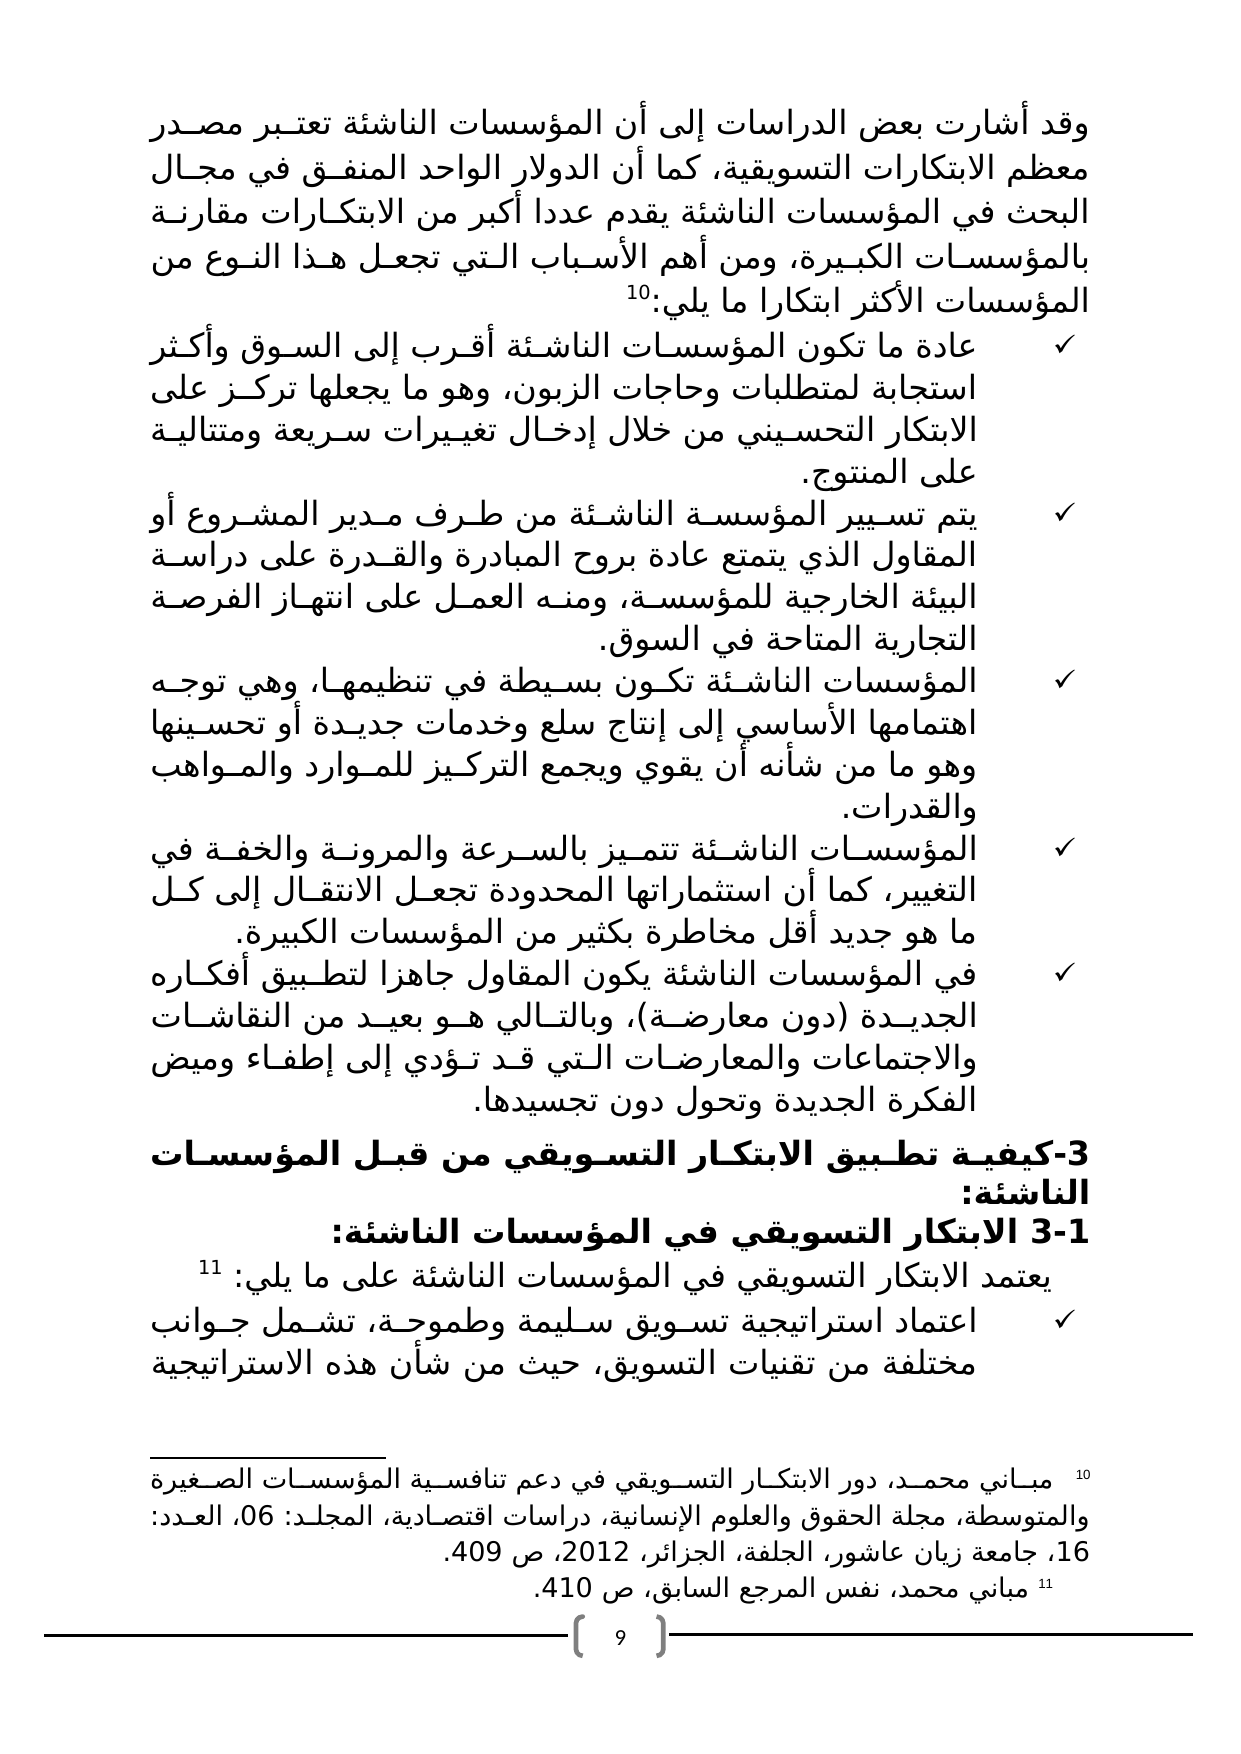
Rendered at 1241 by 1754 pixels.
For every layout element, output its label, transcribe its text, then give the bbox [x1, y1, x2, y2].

text 3-كيفية تطبيق الابتكار التسويقي من قبل المؤسسات الناشئة: [150, 1134, 1090, 1212]
text 3-1 الابتكار التسويقي في المؤسسات الناشئة: [150, 1212, 1090, 1251]
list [150, 1301, 1053, 1382]
text وقد أشارت بعض الدراسات إلى أن المؤسسات الناشئة تعتبر مصدر معظم الابتكارات التسويقية، كما أن الدولار الواحد المنفق في مجال البحث في المؤسسات الناشئة يقدم عددا أكبر من الابتكارات مقارنة بالمؤسسات الكبيرة، ومن أهم الأسباب التي تجعل هذا النوع من المؤسسات الأكثر ابتكارا ما يلي: [150, 103, 1090, 321]
list المؤسسات الناشئة تتميز بالسرعة والمرونة والخفة في التغيير، كما أن استثماراتها المحدودة تجعل الانتقال إلى كل ما هو جديد أقل مخاطرة بكثير من المؤسسات الكبيرة. [150, 829, 1053, 952]
text يعتمد الابتكار التسويقي في المؤسسات الناشئة على ما يلي: [150, 1257, 1053, 1296]
list المؤسسات الناشئة تكون بسيطة في تنظيمها، وهي توجه اهتمامها الأساسي إلى إنتاج سلع وخدمات جديدة أو تحسينها وهو ما من شأنه أن يقوي ويجمع التركيز للموارد والمواهب والقدرات. [150, 661, 1053, 826]
list عادة ما تكون المؤسسات الناشئة أقرب إلى السوق وأكثر استجابة لمتطلبات وحاجات الزبون، وهو ما يجعلها تركز على الابتكار التحسيني من خلال إدخال تغييرات سريعة ومتتالية على المنتوج. [150, 326, 1053, 491]
list في المؤسسات الناشئة يكون المقاول جاهزا لتطبيق أفكاره الجديدة (دون معارضة)، وبالتالي هو بعيد من النقاشات والاجتماعات والمعارضات التي قد تؤدي إلى إطفاء وميض الفكرة الجديدة وتحول دون تجسيدها. [150, 954, 1053, 1119]
list يتم تسيير المؤسسة الناشئة من طرف مدير المشروع أو المقاول الذي يتمتع عادة بروح المبادرة والقدرة على دراسة البيئة الخارجية للمؤسسة، ومنه العمل على انتهاز الفرصة التجارية المتاحة في السوق. [150, 494, 1053, 658]
